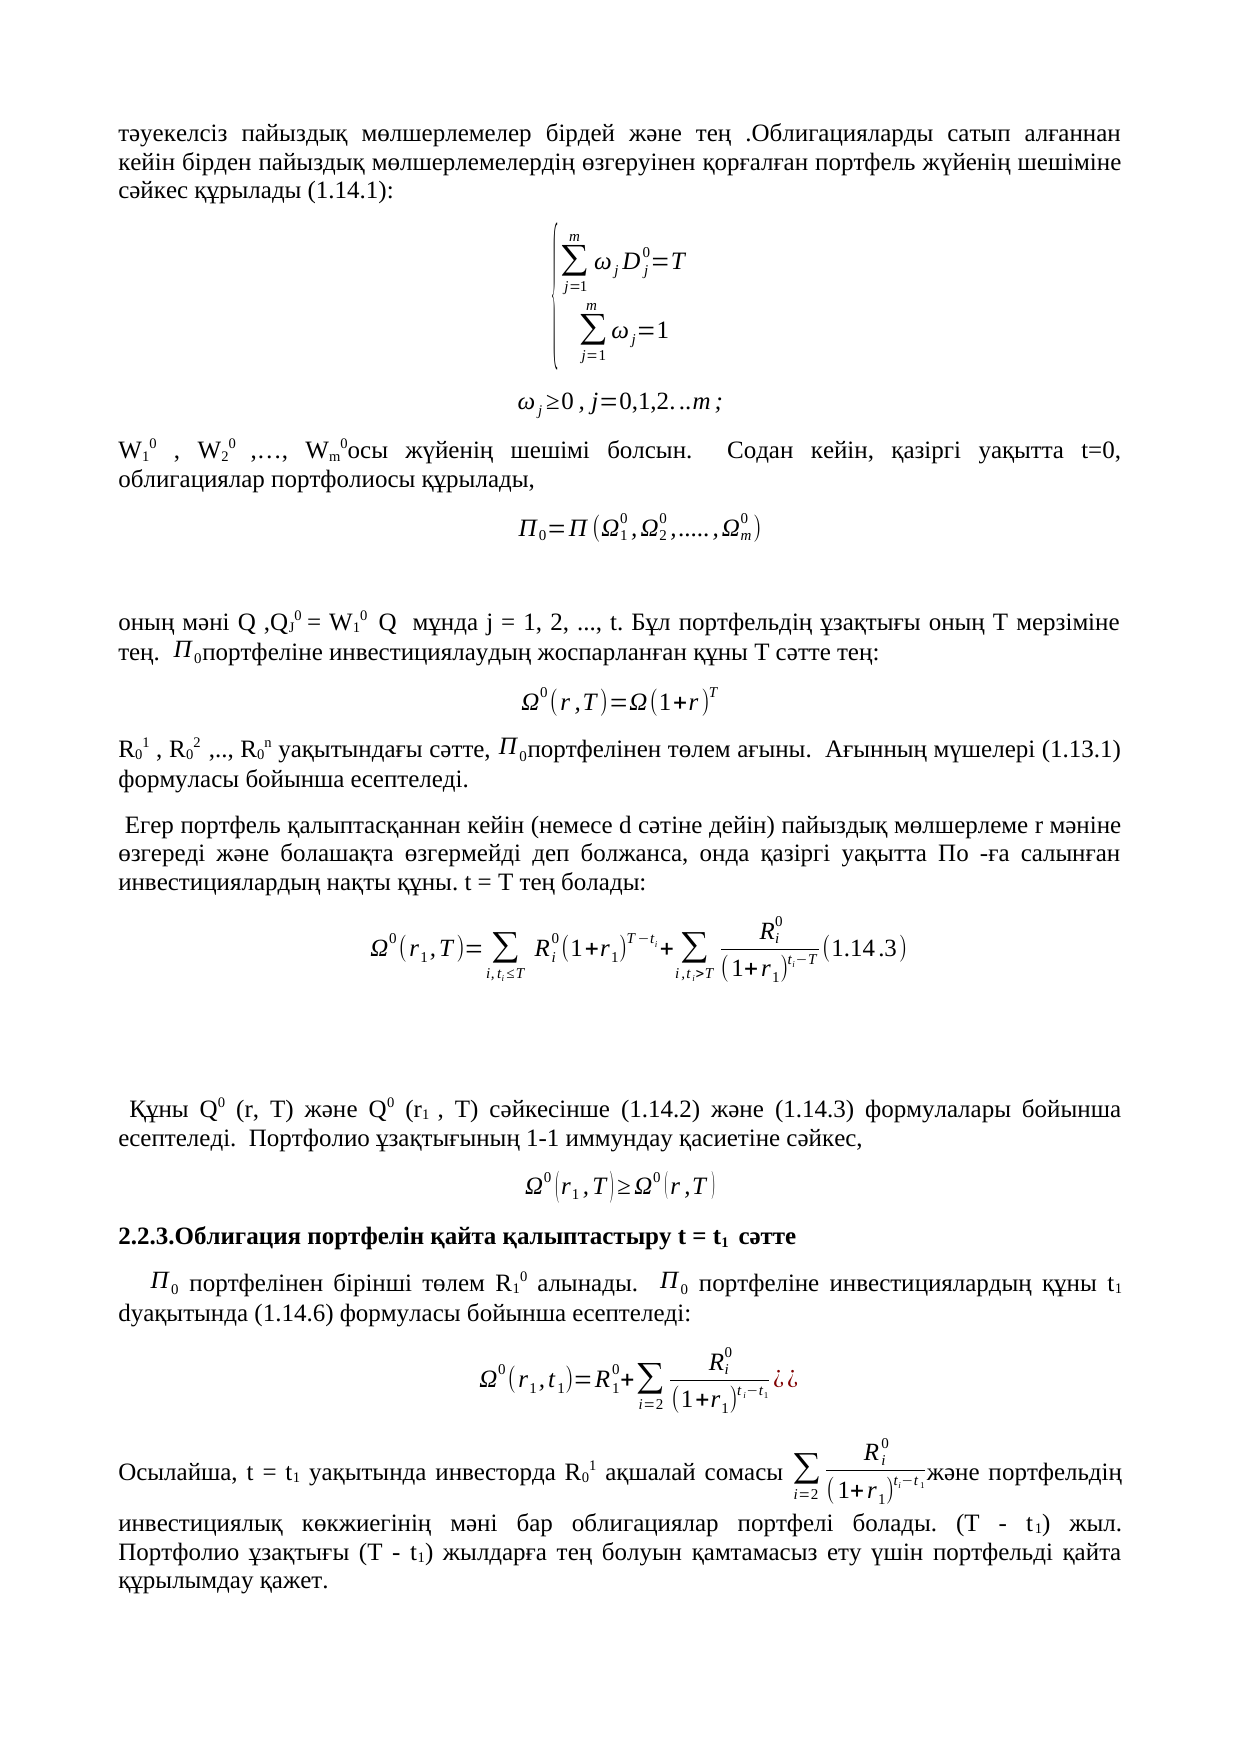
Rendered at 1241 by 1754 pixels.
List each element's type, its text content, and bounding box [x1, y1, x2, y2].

text W10 , W20 ,…, Wm0осы жүйенің шешімі болсын. Содан кейін, қазіргі уақытта t=0, облигациялар портфолиосы құрылады, [118, 435, 1122, 493]
text портфелінен бірінші төлем R10 алынады. портфеліне инвестициялардың құны t1 dуақытында (1.14.6) формуласы бойынша есептеледі: [118, 1267, 1122, 1327]
text Егер портфель қалыптасқаннан кейін (немесе d сәтіне дейін) пайыздық мөлшерлеме r мәніне өзгереді және болашақта өзгермейді деп болжанса, онда қазіргі уақытта По -ға салынған инвестициялардың нақты құны. t = T тең болады: [118, 810, 1122, 896]
text R01 , R02 ,.., R0n уақытындағы сәтте, портфелінен төлем ағыны. Ағынның мүшелері (1.13.1) формуласы бойынша есептеледі. [118, 733, 1122, 793]
text Осылайша, t = t1 уақытында инвесторда R01 ақшалай сомасы және портфельдің инвестициялық көкжиегінің мәні бар облигациялар портфелі болады. (T - t1) жыл. Портфолио ұзақтығы (Т - t1) жылдарға тең болуын қамтамасыз ету үшін портфельді қайта құрылымдау қажет. [118, 1434, 1122, 1594]
text Құны Q0 (r, T) және Q0 (r1 , T) сәйкесінше (1.14.2) және (1.14.3) формулалары бойынша есептеледі. Портфолио ұзақтығының 1-1 иммундау қасиетіне сәйкес, [118, 1094, 1122, 1151]
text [118, 118, 1122, 204]
text оның мәні Q ,QJ0 = W10 Q мұнда ј = 1, 2, ..., t. Бұл портфельдің ұзақтығы оның T мерзіміне тең. портфеліне инвестициялаудың жоспарланған құны T сәтте тең: [118, 607, 1122, 667]
text 2.2.3.Облигация портфелін қайта қалыптастыру t = t1 сәтте [118, 1221, 1122, 1250]
